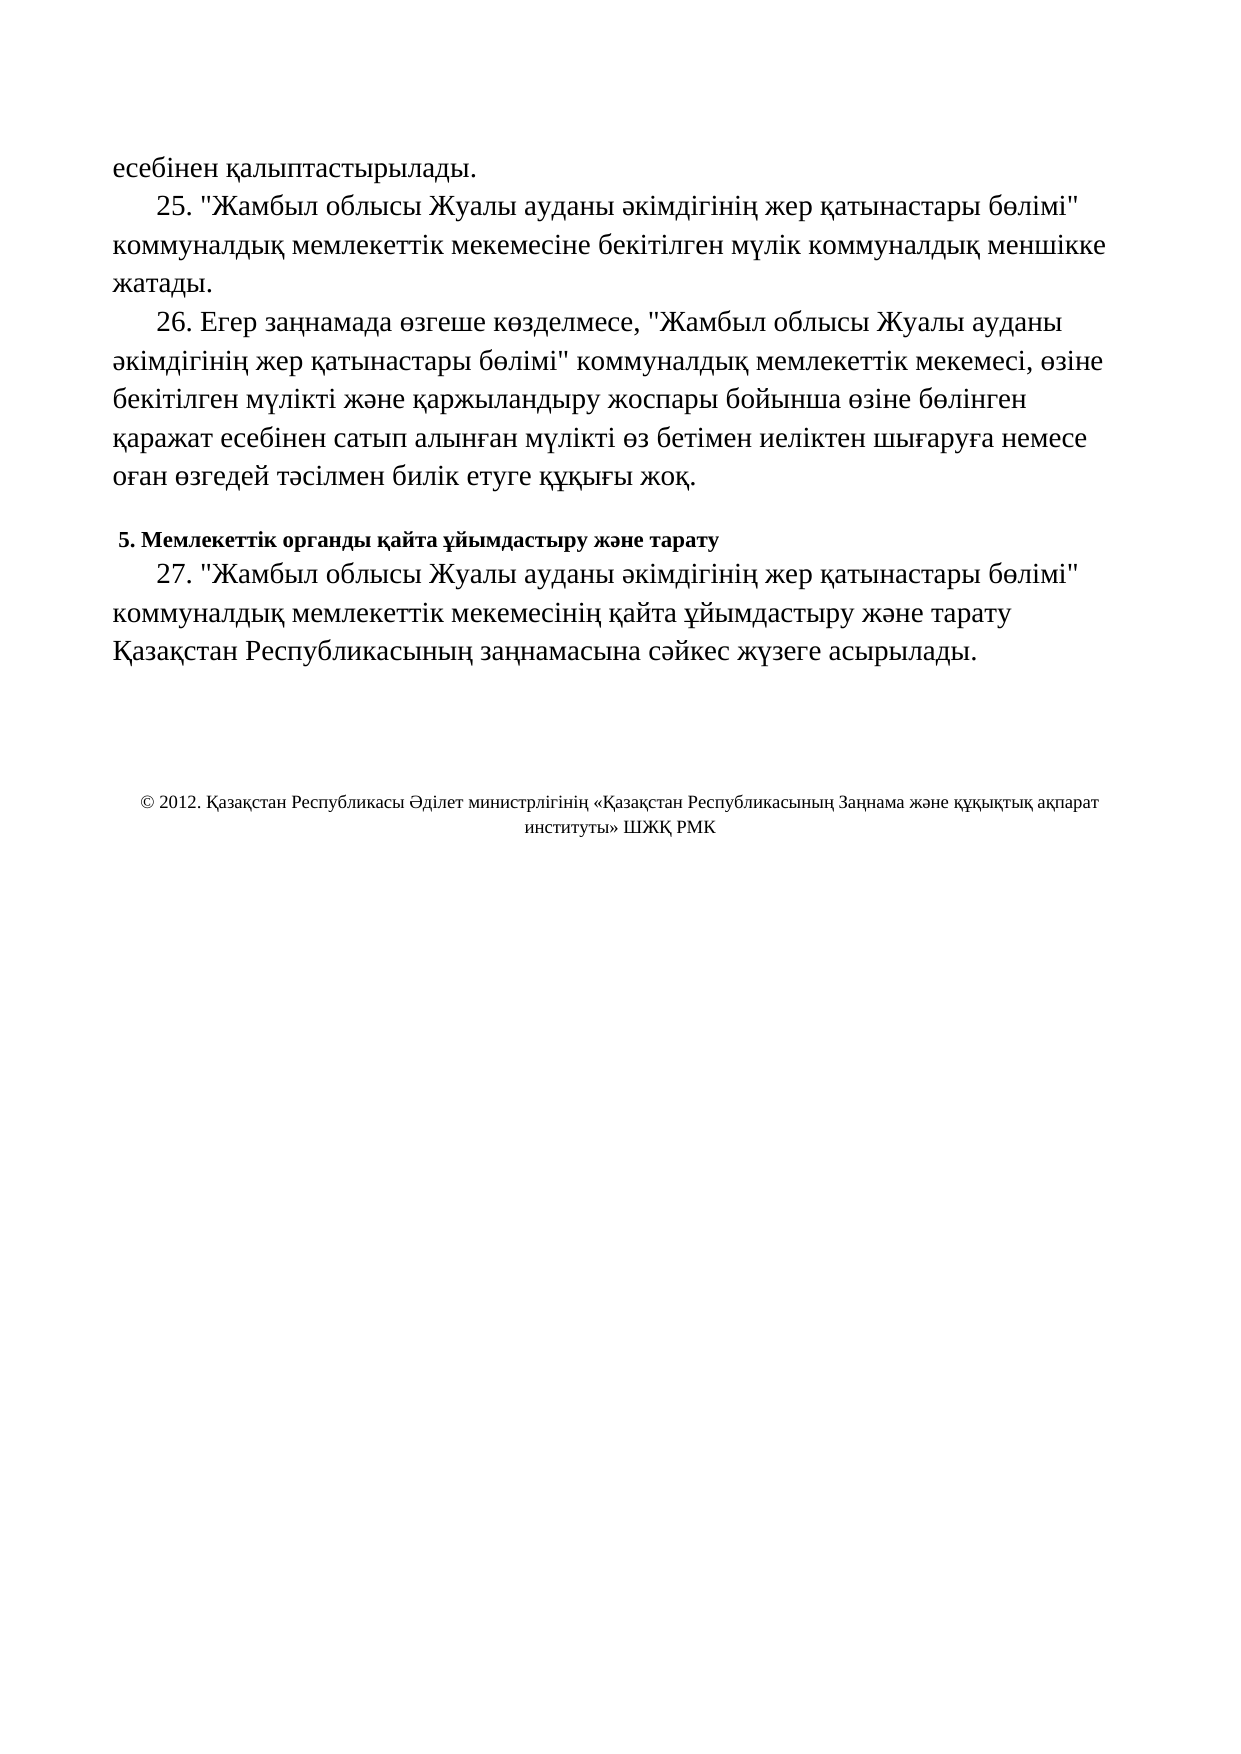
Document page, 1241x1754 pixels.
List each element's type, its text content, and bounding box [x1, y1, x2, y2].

text 27. "Жамбыл облысы Жуалы ауданы әкімдігінің жер қатынастары бөлімі" коммуналдық мемлекеттік мекемесінің қайта ұйымдастыру және тарату Қазақстан Республикасының заңнамасына сәйкес жүзеге асырылады. [112, 556, 1128, 697]
text 5. Мемлекеттік органды қайта ұйымдастыру және тарату [112, 526, 1128, 552]
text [112, 150, 1128, 522]
text © 2012. Қазақстан Республикасы Әділет министрлігінің «Қазақстан Республикасының Заңнама және құқықтық ақпарат институты» ШЖҚ РМК [112, 791, 1128, 838]
